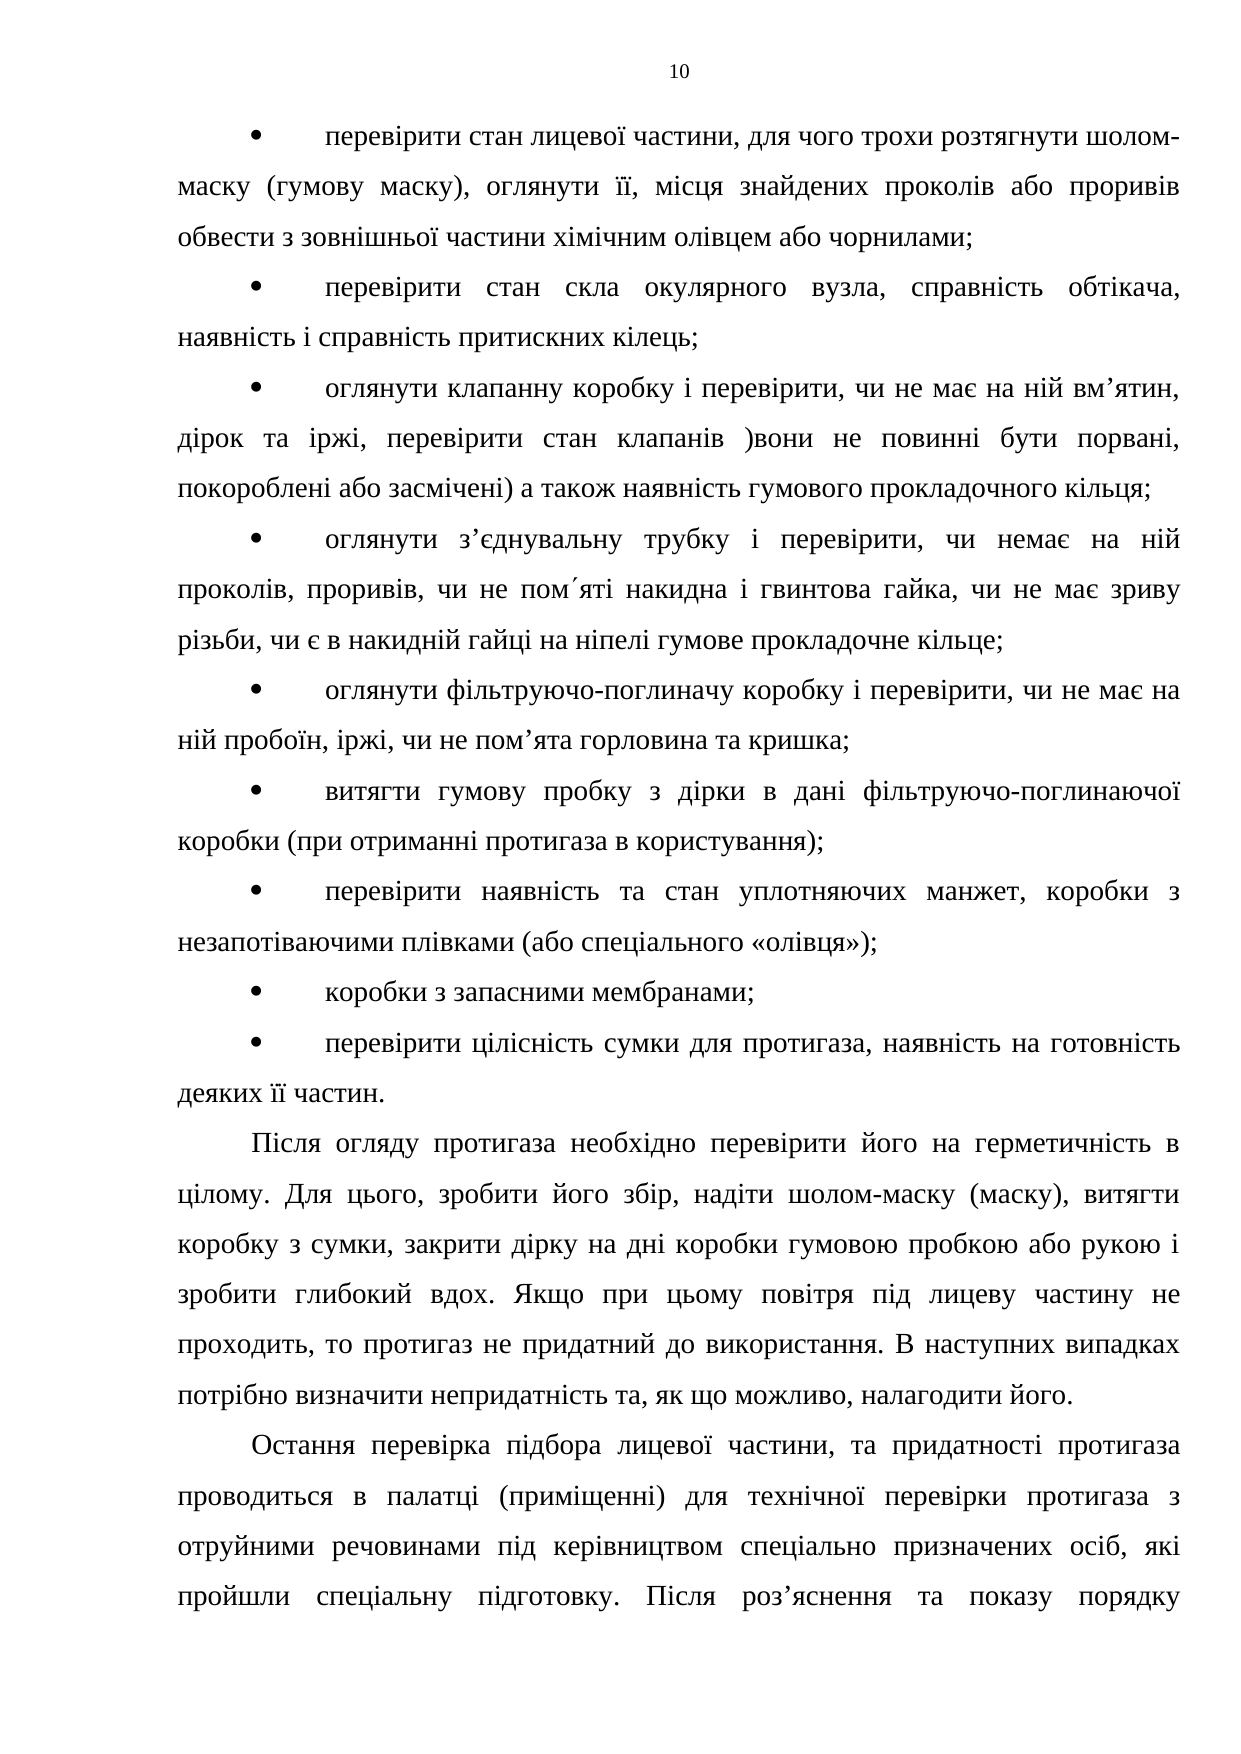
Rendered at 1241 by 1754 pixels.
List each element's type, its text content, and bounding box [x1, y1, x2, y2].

list витягти гумову пробку з дірки в дані фільтруючо-поглинаючої коробки (при отриманні протигаза в користування); [177, 773, 1181, 857]
list оглянути фільтруючо-поглиначу коробку і перевірити, чи не має на ній пробоїн, іржі, чи не пом’ята горловина та кришка; [177, 672, 1181, 756]
list перевірити стан лицевої частини, для чого трохи розтягнути шолом-маску (гумову маску), оглянути її, місця знайдених проколів або проривів обвести з зовнішньої частини хімічним олівцем або чорнилами; [177, 118, 1181, 252]
list коробки з запасними мембранами; [177, 974, 1181, 1008]
list оглянути з’єднувальну трубку і перевірити, чи немає на ній проколів, проривів, чи не помяті накидна і гвинтова гайка, чи не має зриву різьби, чи є в накидній гайці на ніпелі гумове прокладочне кільце; [177, 521, 1181, 655]
list оглянути клапанну коробку і перевірити, чи не має на ній вм’ятин, дірок та іржі, перевірити стан клапанів )вони не повинні бути порвані, покороблені або засмічені) а також наявність гумового прокладочного кільця; [177, 370, 1181, 504]
list перевірити стан скла окулярного вузла, справність обтікача, наявність і справність притискних кілець; [177, 269, 1181, 353]
list перевірити наявність та стан уплотняючих манжет, коробки з незапотіваючими плівками (або спеціального «олівця»); [177, 873, 1181, 957]
text Після огляду протигаза необхідно перевірити його на герметичність в цілому. Для цього, зробити його збір, надіти шолом-маску (маску), витягти коробку з сумки, закрити дірку на дні коробки гумовою пробкою або рукою і зробити глибокий вдох. Якщо при цьому повітря під лицеву частину не проходить, то протигаз не придатний до використання. В наступних випадках потрібно визначити непридатність та, як що можливо, налагодити його. [177, 1125, 1181, 1411]
list перевірити цілісність сумки для протигаза, наявність на готовність деяких її частин. [177, 1025, 1181, 1109]
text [177, 1427, 1181, 1612]
